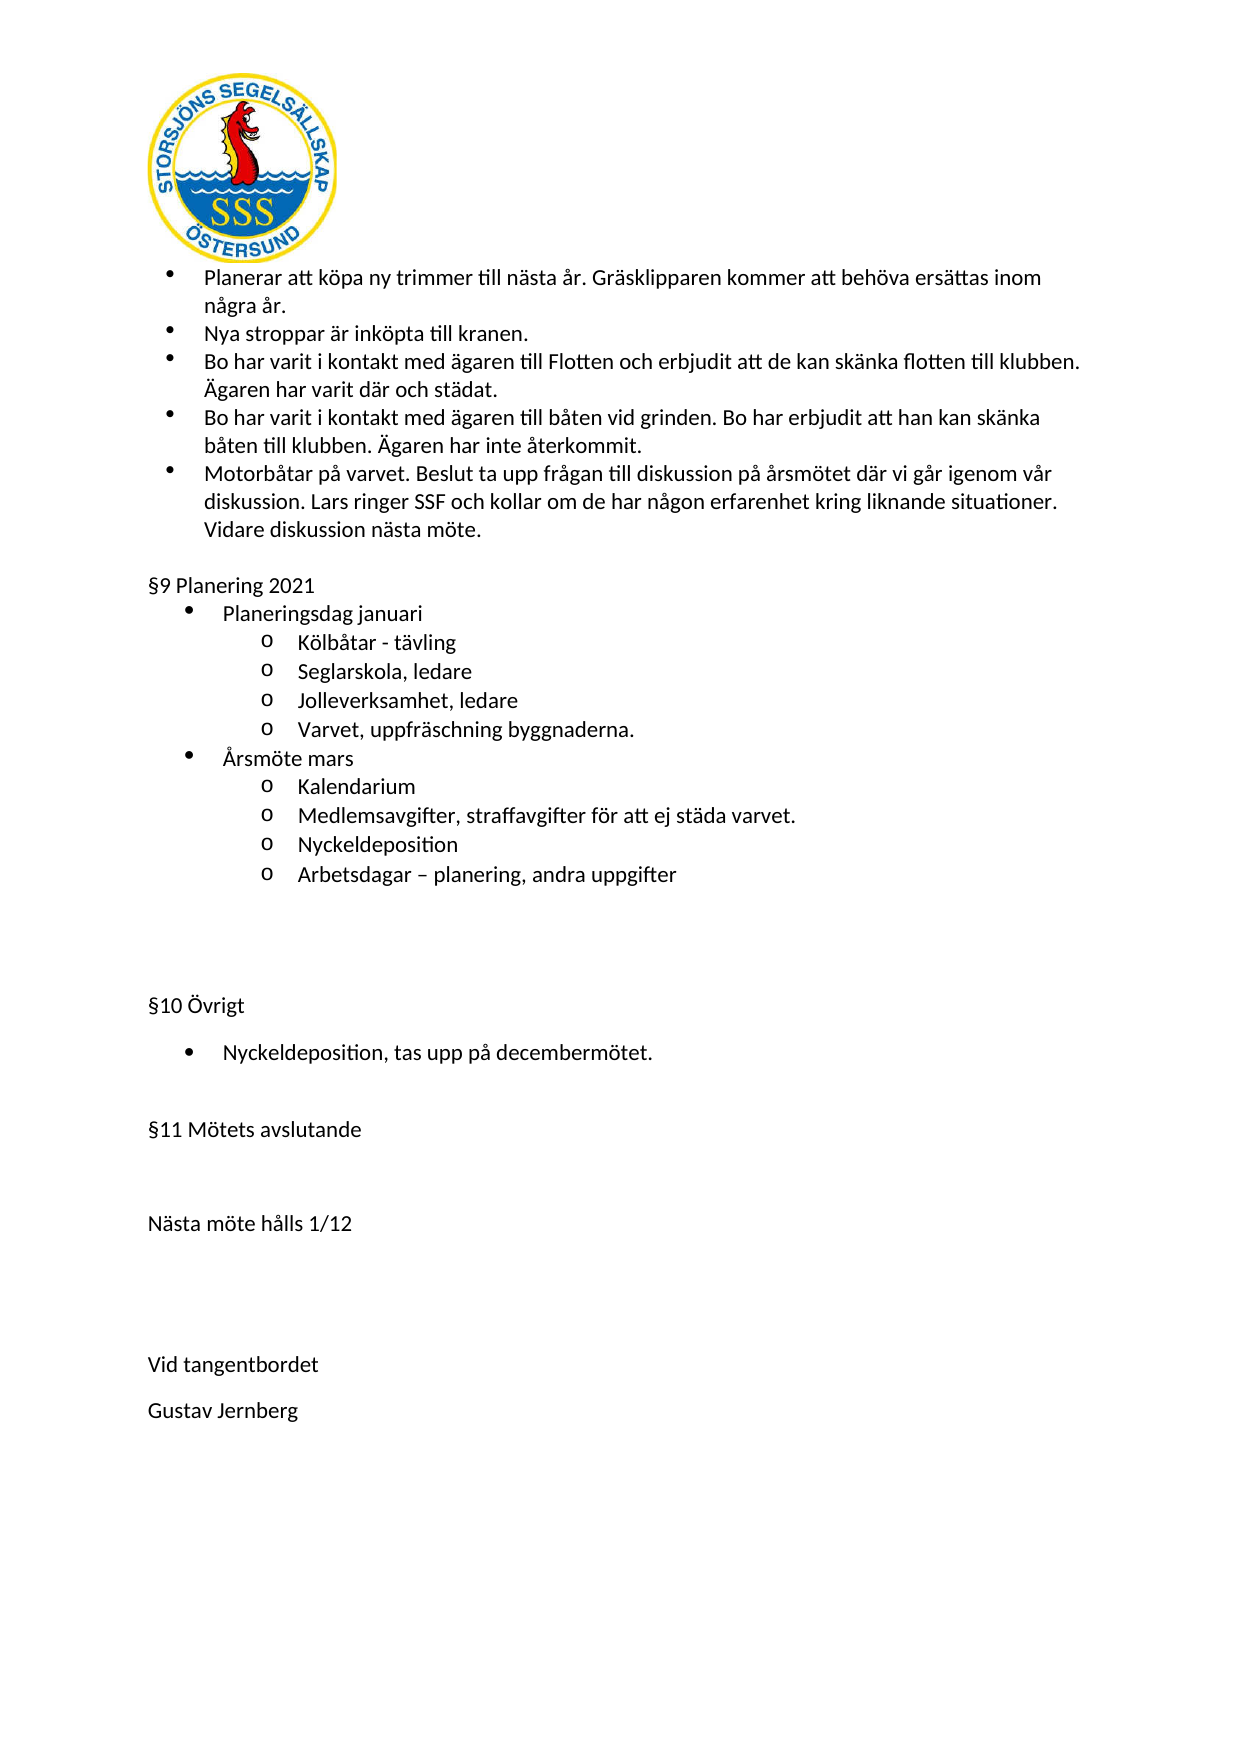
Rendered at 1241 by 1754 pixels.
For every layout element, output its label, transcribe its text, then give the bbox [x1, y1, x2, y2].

list Arbetsdagar – planering, andra uppgifter [260, 859, 1093, 888]
list Nyckeldeposition, tas upp på decembermötet. [185, 1038, 1093, 1066]
list Nyckeldeposition [260, 830, 1093, 859]
list Planeringsdag januari [185, 599, 1093, 627]
text §10 Övrigt [148, 991, 1093, 1019]
list Bo har varit i kontakt med ägaren till Flotten och erbjudit att de kan skänka flotten till klubben. Ägaren har varit där och städat. [166, 347, 1093, 403]
list Medlemsavgifter, straffavgifter för att ej städa varvet. [260, 801, 1093, 830]
list Motorbåtar på varvet. Beslut ta upp frågan till diskussion på årsmötet där vi går igenom vår diskussion. Lars ringer SSF och kollar om de har någon erfarenhet kring liknande situationer. Vidare diskussion nästa möte. [166, 459, 1093, 543]
list Varvet, uppfräschning byggnaderna. [260, 714, 1093, 744]
list Kölbåtar - tävling [260, 627, 1093, 656]
list Bo har varit i kontakt med ägaren till båten vid grinden. Bo har erbjudit att han kan skänka båten till klubben. Ägaren har inte återkommit. [166, 403, 1093, 459]
text §11 Mötets avslutande [148, 1115, 1093, 1143]
text §9 Planering 2021 [148, 571, 1093, 599]
text Nästa möte hålls 1/12 [148, 1209, 1093, 1237]
list Seglarskola, ledare [260, 656, 1093, 685]
list Årsmöte mars [185, 744, 1093, 772]
list Jolleverksamhet, ledare [260, 685, 1093, 714]
list Kalendarium [260, 772, 1093, 801]
text Vid tangentbordet [148, 1350, 1093, 1378]
list Nya stroppar är inköpta till kranen. [166, 319, 1093, 347]
list Planerar att köpa ny trimmer till nästa år. Gräsklipparen kommer att behöva ersättas inom några år. [166, 263, 1093, 319]
text Gustav Jernberg [148, 1397, 1093, 1424]
